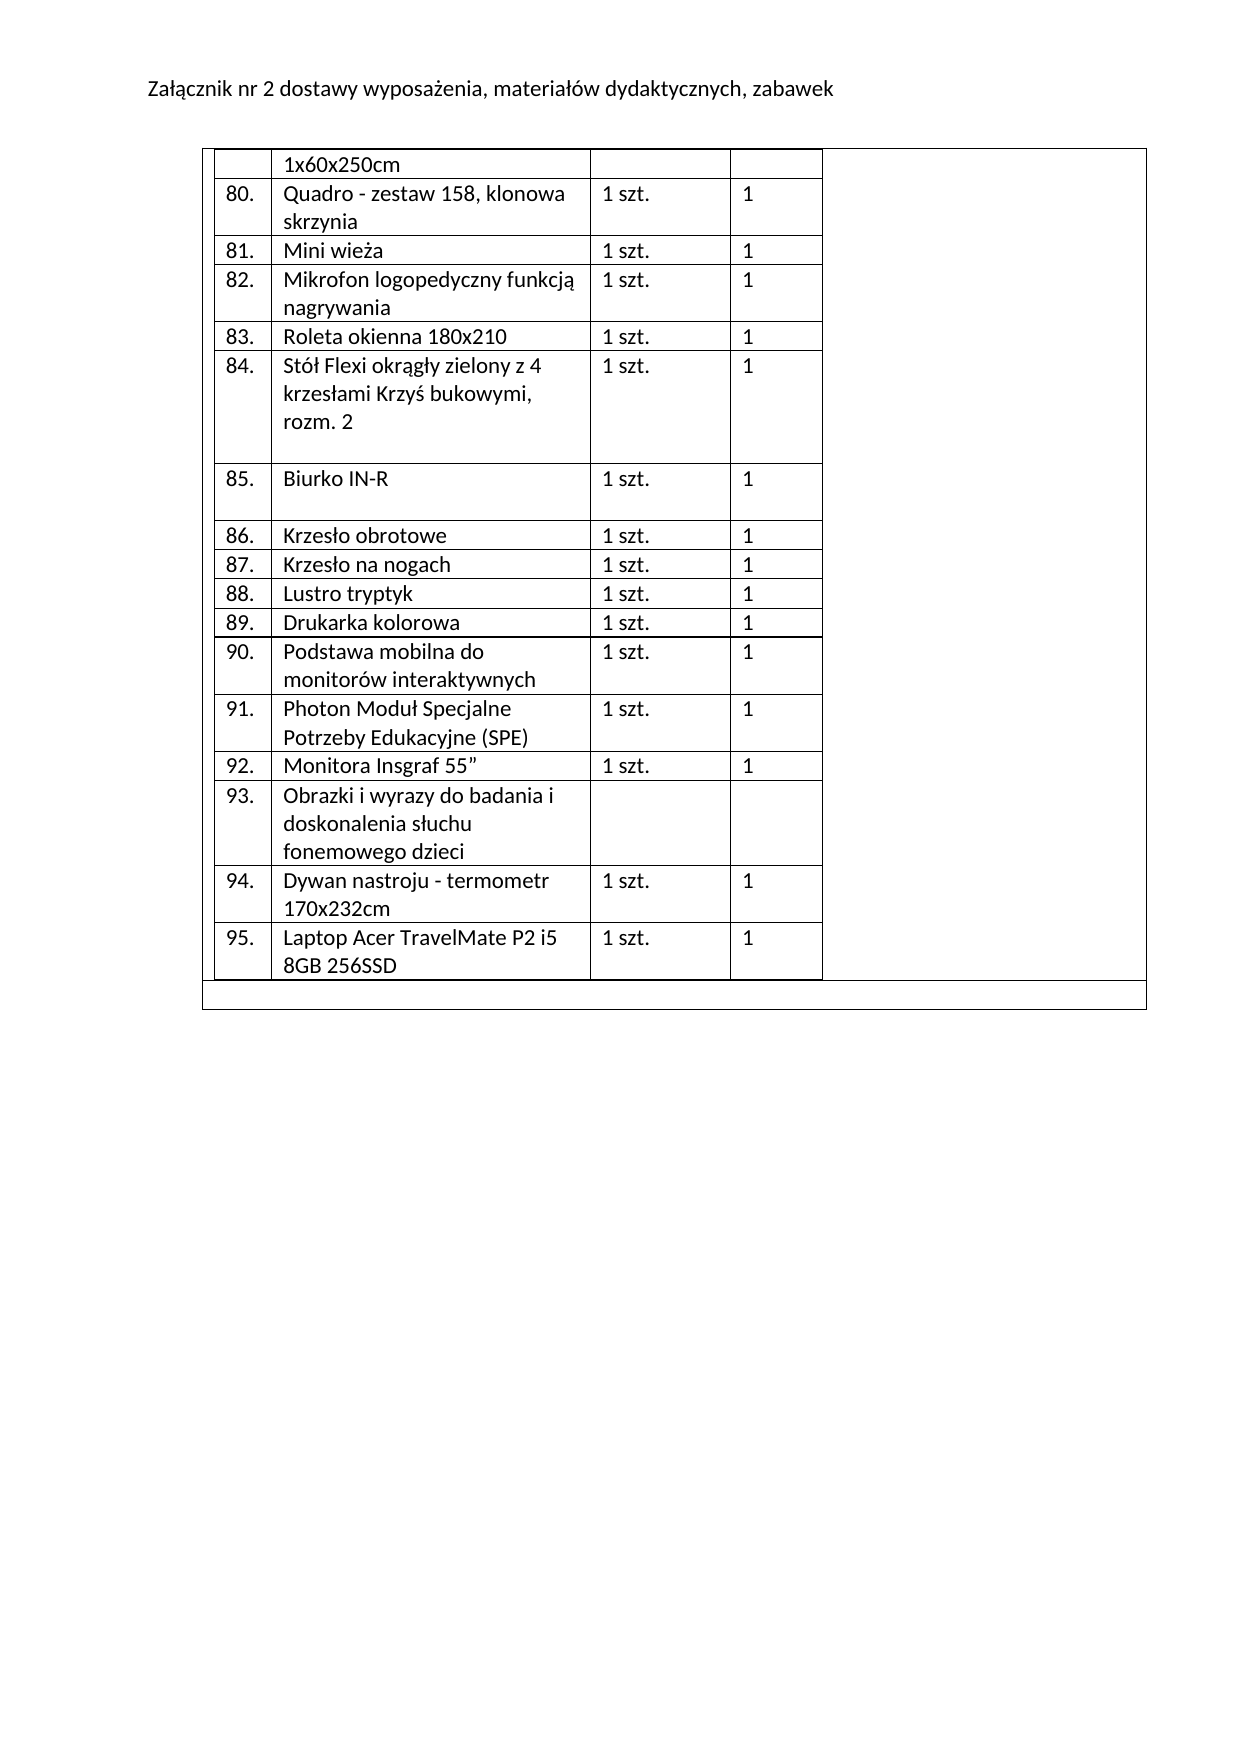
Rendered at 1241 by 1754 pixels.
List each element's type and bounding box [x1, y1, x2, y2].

table_header [272, 179, 590, 235]
table_header [591, 179, 730, 235]
table_header [215, 236, 271, 264]
table_header [272, 923, 590, 979]
table_header [215, 150, 271, 178]
table_header [215, 322, 271, 350]
table_cell [203, 981, 1146, 1009]
table_header [272, 638, 590, 694]
table_header [215, 521, 271, 549]
table_header [215, 179, 271, 235]
table_header [203, 149, 214, 980]
table_header [591, 150, 730, 178]
table_header [215, 265, 271, 321]
table_header [731, 923, 822, 979]
table_header [731, 695, 822, 751]
table_header [591, 695, 730, 751]
table_header [215, 923, 271, 979]
table_header [823, 149, 1146, 980]
table_header [731, 752, 822, 780]
table_header [215, 464, 271, 520]
table_header [215, 752, 271, 780]
table_header [272, 265, 590, 321]
table_header [215, 781, 271, 865]
table_header [215, 866, 271, 922]
table_header [591, 265, 730, 321]
table_header [272, 752, 590, 780]
table_header [591, 579, 730, 608]
table_header [731, 579, 822, 608]
table_header [272, 550, 590, 578]
table_header [591, 638, 730, 694]
table_header [731, 265, 822, 321]
table_header [215, 351, 271, 463]
table_header [272, 236, 590, 264]
table_header [731, 609, 822, 636]
table_header [272, 781, 590, 865]
table_header [731, 781, 822, 865]
table_header [215, 638, 271, 694]
table_header [731, 866, 822, 922]
table_header [272, 609, 590, 636]
table_header [215, 550, 271, 578]
table_header [272, 579, 590, 608]
table_header [591, 781, 730, 865]
table_header [591, 923, 730, 979]
table_header [731, 351, 822, 463]
table_header [215, 579, 271, 608]
table_header [591, 521, 730, 549]
table_header [272, 695, 590, 751]
table_header [272, 866, 590, 922]
table_header [591, 609, 730, 636]
table_header [731, 464, 822, 520]
table_header [591, 464, 730, 520]
table_header [272, 351, 590, 463]
table_header [731, 179, 822, 235]
table_header [591, 550, 730, 578]
table_header [591, 866, 730, 922]
table_header [215, 695, 271, 751]
table_header [731, 322, 822, 350]
table_header [215, 609, 271, 636]
table_header [591, 236, 730, 264]
table_header [731, 550, 822, 578]
table_header [272, 521, 590, 549]
table_header [272, 150, 590, 178]
table_header [591, 752, 730, 780]
table_header [731, 236, 822, 264]
table_header [731, 638, 822, 694]
table_header [591, 351, 730, 463]
table_header [591, 322, 730, 350]
table_header [272, 464, 590, 520]
table_header [272, 322, 590, 350]
table_header [731, 150, 822, 178]
table_header [731, 521, 822, 549]
